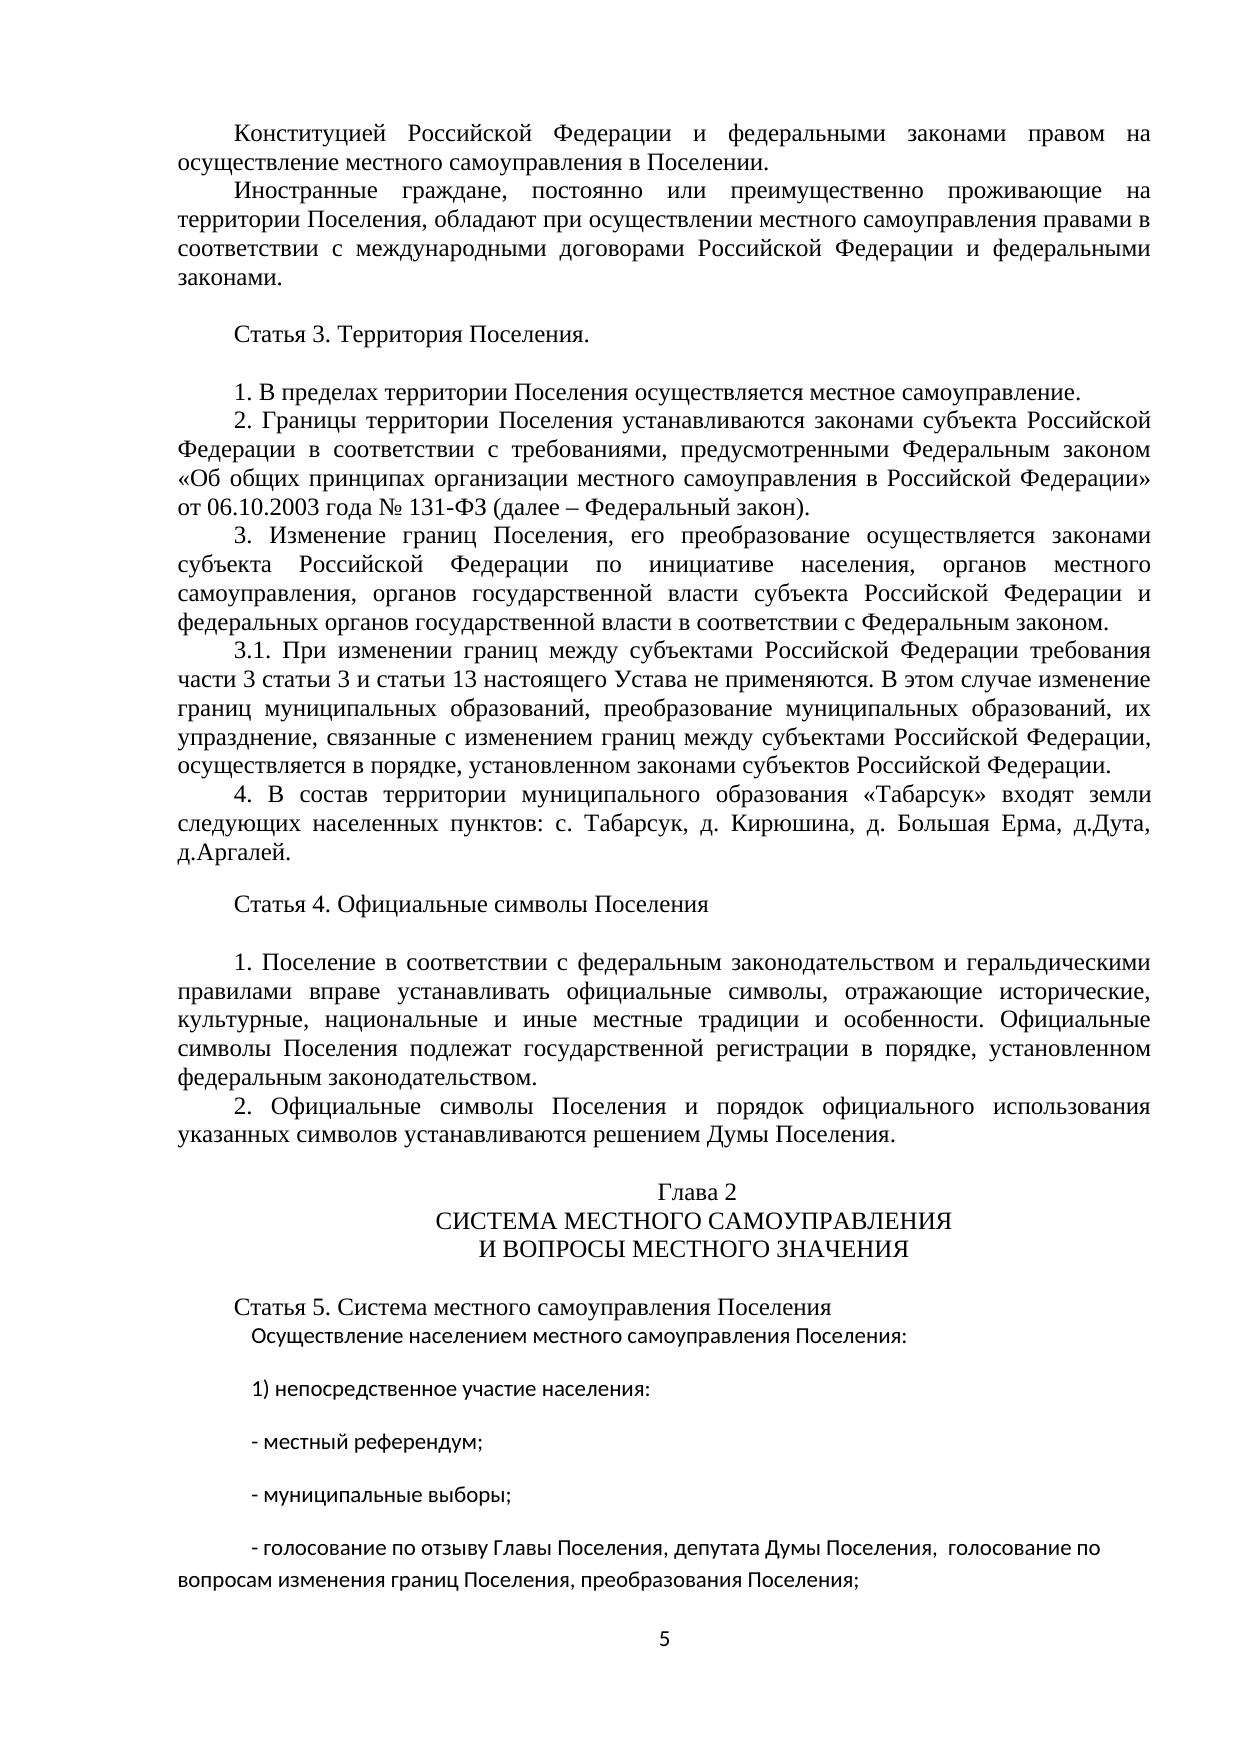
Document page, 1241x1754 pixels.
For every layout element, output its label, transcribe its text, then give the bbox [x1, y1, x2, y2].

text - местный референдум; [177, 1427, 1152, 1455]
text 2. Официальные символы Поселения и порядок официального использования указанных символов устанавливаются решением Думы Поселения. [177, 1091, 1152, 1148]
text Статья 4. Официальные символы Поселения [177, 889, 1152, 918]
text Конституцией Российской Федерации и федеральными законами правом на осуществление местного самоуправления в Поселении. [177, 118, 1152, 176]
text 3.1. При изменении границ между субъектами Российской Федерации требования части 3 статьи 3 и статьи 13 настоящего Устава не применяются. В этом случае изменение границ муниципальных образований, преобразование муниципальных образований, их упразднение, связанные с изменением границ между субъектами Российской Федерации, осуществляется в порядке, установленном законами субъектов Российской Федерации. [177, 636, 1152, 779]
text Статья 3. Территория Поселения. [177, 319, 1171, 348]
text - голосование по отзыву Главы Поселения, депутата Думы Поселения, голосование по вопросам изменения границ Поселения, преобразования Поселения; [177, 1533, 1152, 1593]
text И ВОПРОСЫ МЕСТНОГО ЗНАЧЕНИЯ [177, 1234, 1211, 1263]
text 3. Изменение границ Поселения, его преобразование осуществляется законами субъекта Российской Федерации по инициативе населения, органов местного самоуправления, органов государственной власти субъекта Российской Федерации и федеральных органов государственной власти в соответствии с Федеральным законом. [177, 521, 1152, 636]
text Осуществление населением местного самоуправления Поселения: [177, 1321, 1152, 1349]
text Иностранные граждане, постоянно или преимущественно проживающие на территории Поселения, обладают при осуществлении местного самоуправления правами в соответствии с международными договорами Российской Федерации и федеральными законами. [177, 176, 1152, 291]
text 1. В пределах территории Поселения осуществляется местное самоуправление. [177, 377, 1152, 406]
text 1) непосредственное участие населения: [177, 1374, 1152, 1402]
text Глава 2 [177, 1177, 1211, 1206]
text Статья 5. Система местного самоуправления Поселения [177, 1292, 1211, 1321]
text - муниципальные выборы; [177, 1480, 1152, 1508]
text СИСТЕМА МЕСТНОГО САМОУПРАВЛЕНИЯ [177, 1206, 1211, 1234]
text 4. В состав территории муниципального образования «Табарсук» входят земли следующих населенных пунктов: с. Табарсук, д. Кирюшина, д. Большая Ерма, д.Дута, д.Аргалей. [177, 779, 1152, 866]
text 1. Поселение в соответствии с федеральным законодательством и геральдическими правилами вправе устанавливать официальные символы, отражающие исторические, культурные, национальные и иные местные традиции и особенности. Официальные символы Поселения подлежат государственной регистрации в порядке, установленном федеральным законодательством. [177, 947, 1152, 1091]
text 2. Границы территории Поселения устанавливаются законами субъекта Российской Федерации в соответствии с требованиями, предусмотренными Федеральным законом «Об общих принципах организации местного самоуправления в Российской Федерации» от 06.10.2003 года № 131-ФЗ (далее – Федеральный закон). [177, 406, 1152, 521]
